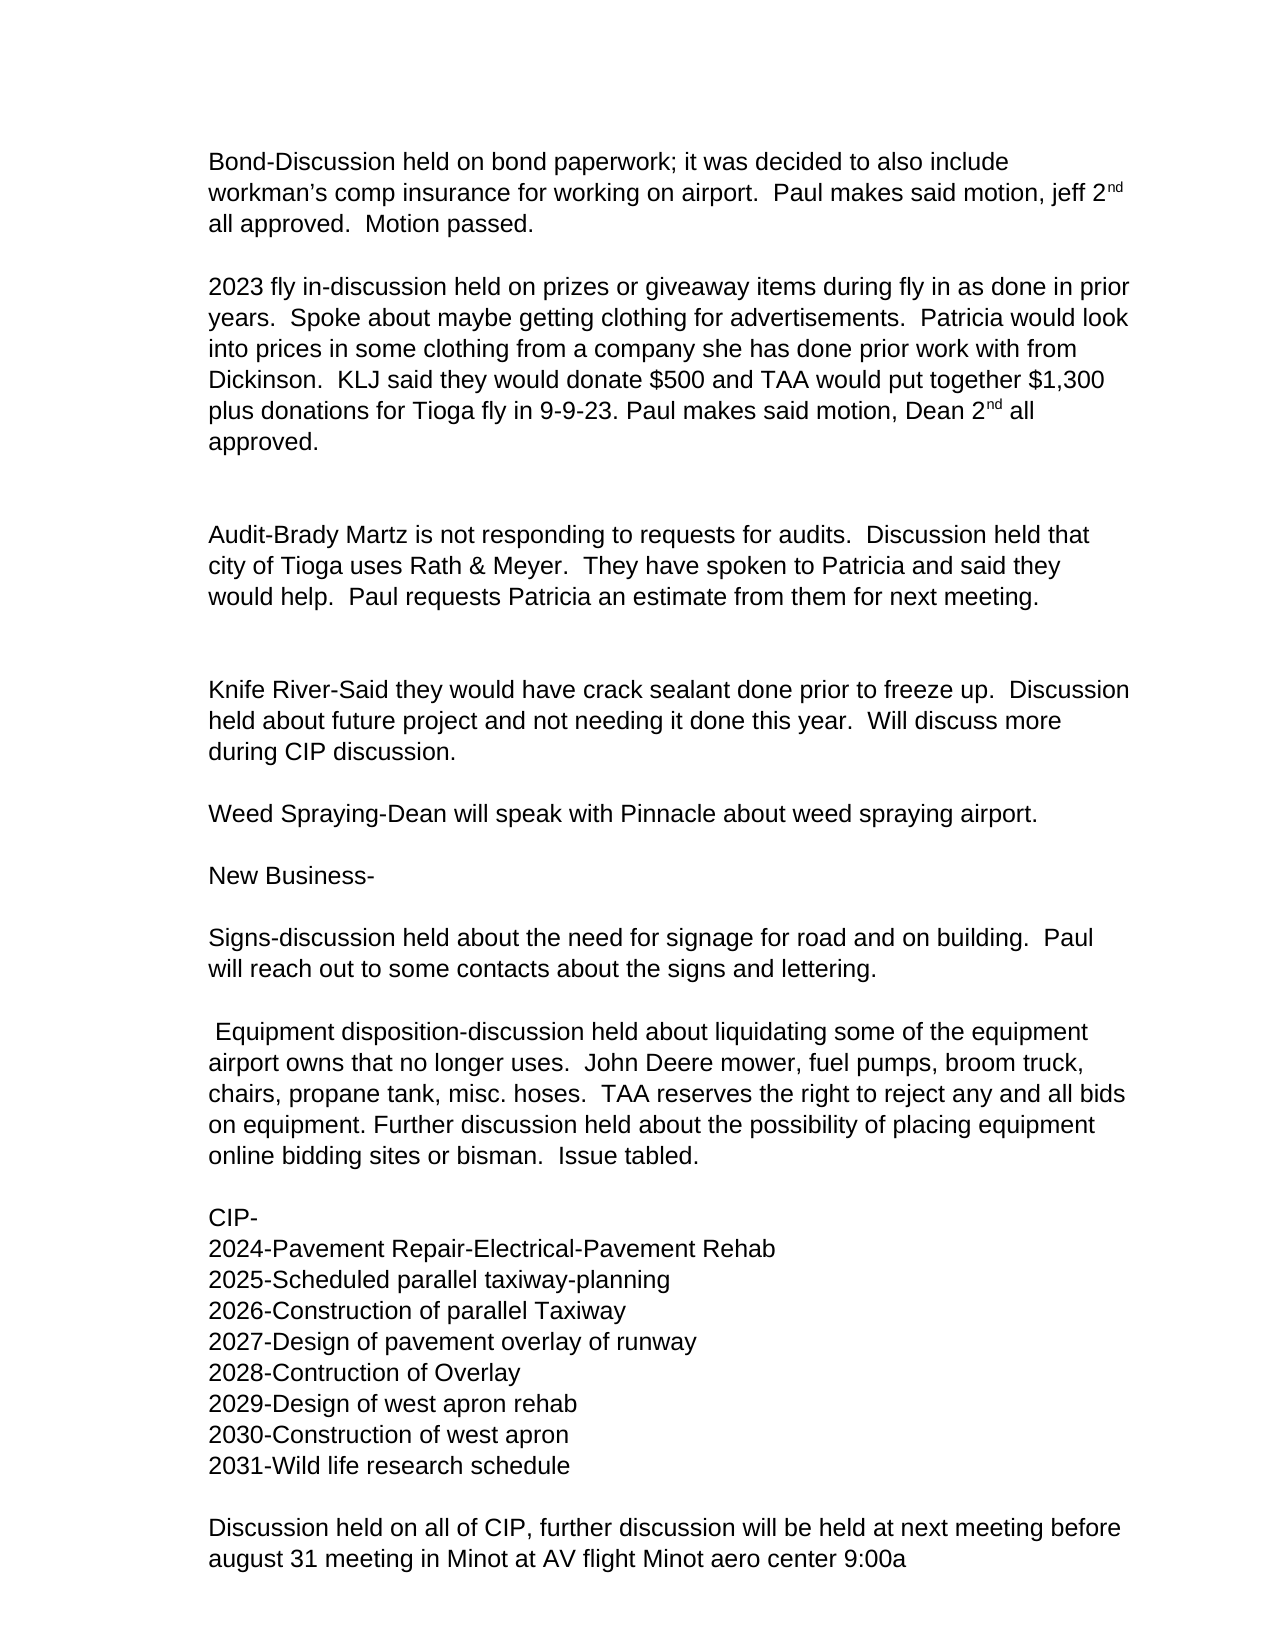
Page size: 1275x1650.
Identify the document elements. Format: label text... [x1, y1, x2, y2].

text Audit-Brady Martz is not responding to requests for audits. Discussion held that city of Tioga uses Rath & Meyer. They have spoken to Patricia and said they would help. Paul requests Patricia an estimate from them for next meeting. [208, 520, 1133, 611]
text 2029-Design of west apron rehab [208, 1389, 1133, 1418]
text Equipment disposition-discussion held about liquidating some of the equipment airport owns that no longer uses. John Deere mower, fuel pumps, broom truck, chairs, propane tank, misc. hoses. TAA reserves the right to reject any and all bids on equipment. Further discussion held about the possibility of placing equipment online bidding sites or bisman. Issue tabled. [208, 1017, 1133, 1169]
text 2025-Scheduled parallel taxiway-planning [208, 1265, 1133, 1294]
text Discussion held on all of CIP, further discussion will be held at next meeting before august 31 meeting in Minot at AV flight Minot aero center 9:00a [208, 1513, 1133, 1573]
text Weed Spraying-Dean will speak with Pinnacle about weed spraying airport. [208, 799, 1133, 828]
text 2023 fly in-discussion held on prizes or giveaway items during fly in as done in prior years. Spoke about maybe getting clothing for advertisements. Patricia would look into prices in some clothing from a company she has done prior work with from Dickinson. KLJ said they would donate $500 and TAA would put together $1,300 plus donations for Tioga fly in 9-9-23. Paul makes said motion, Dean 2nd all approved. [208, 272, 1133, 456]
text 2030-Construction of west apron [208, 1420, 1133, 1449]
text 2031-Wild life research schedule [208, 1451, 1133, 1480]
text 2026-Construction of parallel Taxiway [208, 1296, 1133, 1325]
text Bond-Discussion held on bond paperwork; it was decided to also include workman’s comp insurance for working on airport. Paul makes said motion, jeff 2nd all approved. Motion passed. [208, 147, 1133, 238]
text Knife River-Said they would have crack sealant done prior to freeze up. Discussion held about future project and not needing it done this year. Will discuss more during CIP discussion. [208, 675, 1133, 766]
text 2027-Design of pavement overlay of runway [208, 1327, 1133, 1356]
text New Business- [208, 861, 1133, 890]
text 2028-Contruction of Overlay [208, 1358, 1133, 1387]
text 2024-Pavement Repair-Electrical-Pavement Rehab [208, 1234, 1133, 1263]
text Signs-discussion held about the need for signage for road and on building. Paul will reach out to some contacts about the signs and lettering. [208, 923, 1133, 983]
text CIP- [208, 1203, 1133, 1232]
